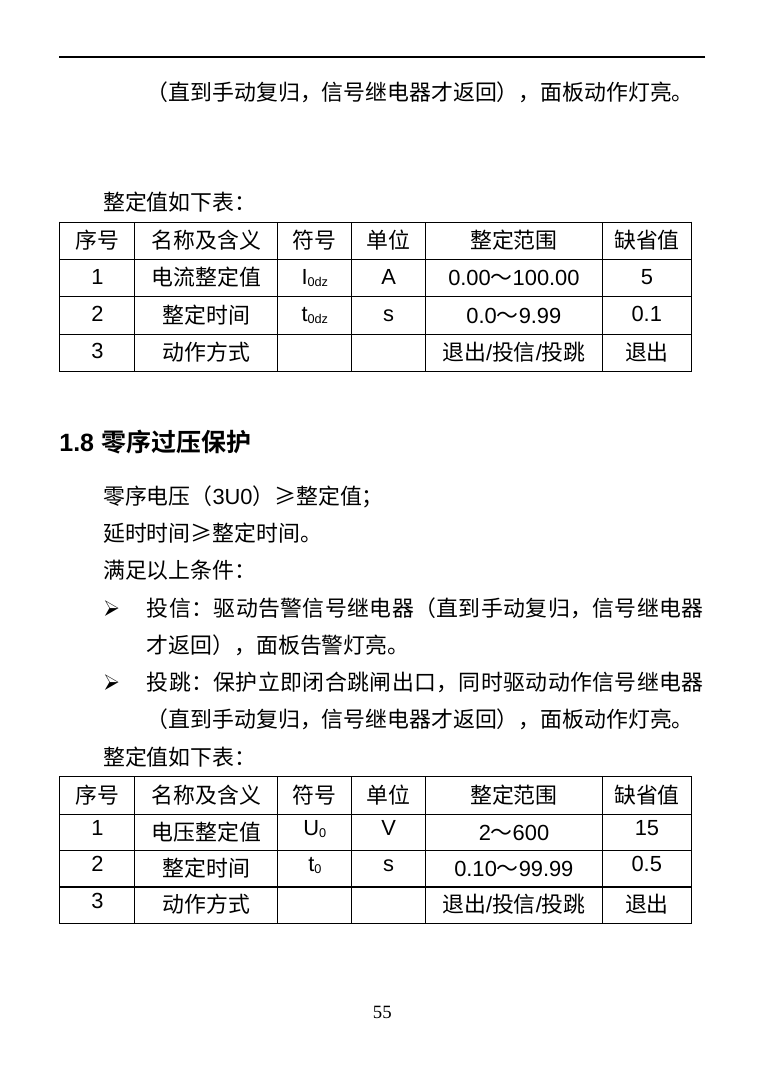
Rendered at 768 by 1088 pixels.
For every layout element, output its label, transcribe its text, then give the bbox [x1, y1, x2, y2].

table_cell 退出 [603, 335, 691, 371]
table_cell [278, 888, 351, 923]
table_cell 3 [60, 888, 134, 923]
text 延时时间≥整定时间。 [59, 516, 705, 548]
list 投跳：保护立即闭合跳闸出口，同时驱动动作信号继电器（直到手动复归，信号继电器才返回），面板动作灯亮。 [103, 664, 705, 734]
text 满足以上条件： [59, 553, 705, 585]
text 1.8 零序过压保护 [59, 408, 705, 473]
table_header 单位 [352, 777, 425, 813]
table_cell 退出 [603, 888, 691, 923]
table_cell 0.1 [603, 297, 691, 333]
table_cell U0 [278, 815, 351, 850]
table_header 名称及含义 [135, 223, 277, 259]
table_header 整定范围 [426, 777, 602, 813]
table_header 序号 [60, 777, 134, 813]
table_cell s [352, 851, 425, 886]
text 零序电压（3U0）≥整定值； [59, 478, 705, 511]
table_cell 0.10～99.99 [426, 851, 602, 886]
table_cell 退出/投信/投跳 [426, 335, 602, 371]
table_cell 动作方式 [135, 335, 277, 371]
table_header 名称及含义 [135, 777, 277, 813]
table_header 序号 [60, 223, 134, 259]
text 整定值如下表： [59, 184, 705, 217]
table_header 整定范围 [426, 223, 602, 259]
table_header 符号 [278, 223, 351, 259]
table_cell 动作方式 [135, 888, 277, 923]
table_cell 15 [603, 815, 691, 850]
table_cell 2～600 [426, 815, 602, 850]
table_cell [352, 335, 425, 371]
table_cell 0.5 [603, 851, 691, 886]
table_cell 0.0～9.99 [426, 297, 602, 333]
table_cell [278, 335, 351, 371]
table_cell t0dz [278, 297, 351, 333]
table_header 缺省值 [603, 223, 691, 259]
table_cell I0dz [278, 260, 351, 296]
table_cell V [352, 815, 425, 850]
table_cell 5 [603, 260, 691, 296]
table_cell 整定时间 [135, 851, 277, 886]
table_cell 0.00～100.00 [426, 260, 602, 296]
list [103, 75, 705, 107]
table_header 符号 [278, 777, 351, 813]
table_cell t0 [278, 851, 351, 886]
table_cell 2 [60, 297, 134, 333]
table_header 缺省值 [603, 777, 691, 813]
list 投信：驱动告警信号继电器（直到手动复归，信号继电器才返回），面板告警灯亮。 [103, 590, 705, 660]
table_cell 退出/投信/投跳 [426, 888, 602, 923]
text 整定值如下表： [59, 739, 705, 772]
table_header 单位 [352, 223, 425, 259]
table_cell 电流整定值 [135, 260, 277, 296]
table_cell 1 [60, 815, 134, 850]
table_cell s [352, 297, 425, 333]
table_cell 2 [60, 851, 134, 886]
table_cell A [352, 260, 425, 296]
table_cell 1 [60, 260, 134, 296]
table_cell 整定时间 [135, 297, 277, 333]
table_cell [352, 888, 425, 923]
table_cell 电压整定值 [135, 815, 277, 850]
table_cell 3 [60, 335, 134, 371]
